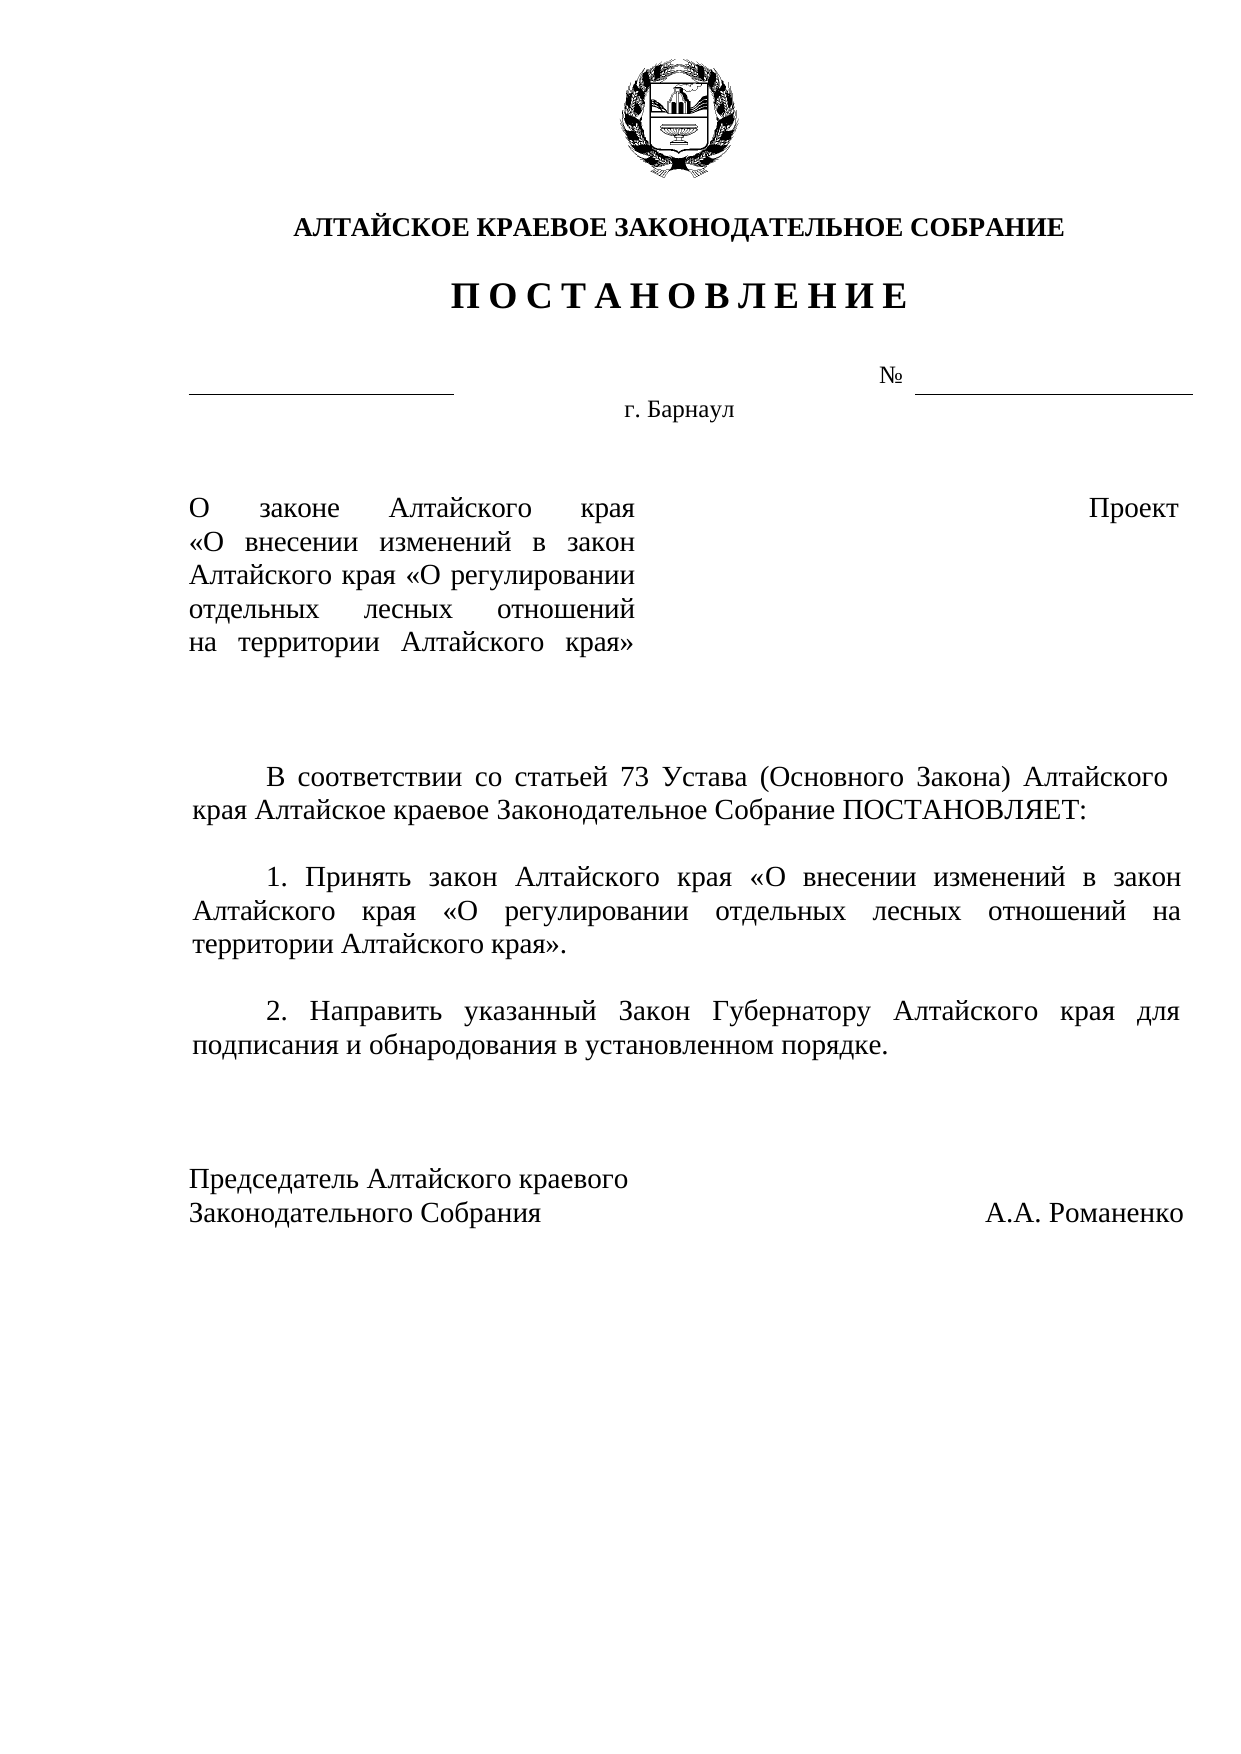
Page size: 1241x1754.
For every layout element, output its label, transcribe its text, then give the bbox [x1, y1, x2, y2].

text В соответствии со статьей 73 Устава (Основного Закона) Алтайского края Алтайское краевое Законодательное Собрание ПОСТАНОВЛЯЕТ: [192, 759, 1181, 826]
text 1. Принять закон Алтайского края «О внесении изменений в закон Алтайского края «О регулировании отдельных лесных отношений на территории Алтайского края». [192, 859, 1181, 960]
table_header Председатель Алтайского краевого Законодательного Собрания [177, 1161, 681, 1228]
table_header О законе Алтайского края «О внесении изменений в закон Алтайского края «О регулировании отдельных лесных отношений на территории Алтайского края» [189, 490, 646, 692]
text 2. Направить указанный Закон Губернатору Алтайского края для подписания и обнародования в установленном порядке. [192, 993, 1181, 1061]
table_header Проект [646, 490, 1181, 692]
table_header А.А. Романенко [681, 1161, 1196, 1228]
